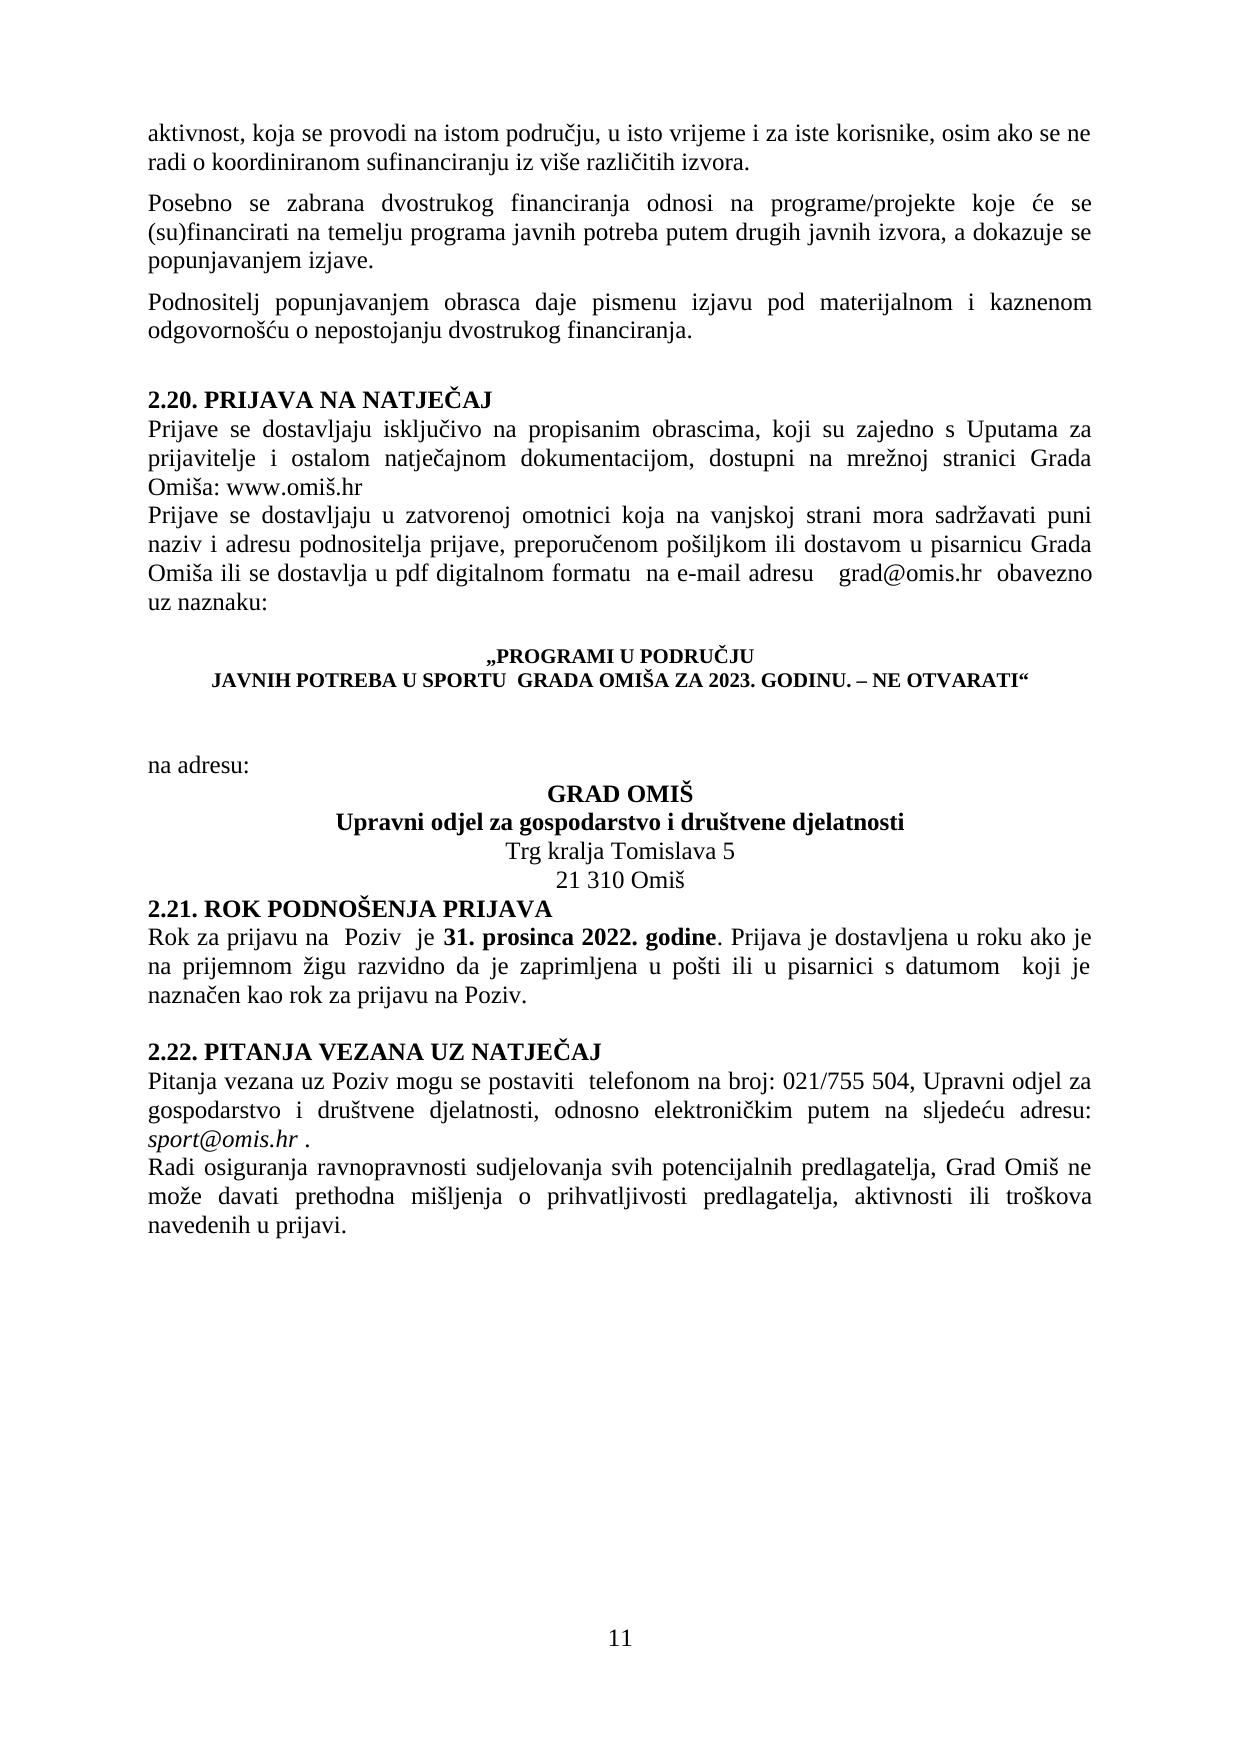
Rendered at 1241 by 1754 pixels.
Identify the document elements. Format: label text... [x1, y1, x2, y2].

text „PROGRAMI U PODRUČJU [148, 644, 1092, 668]
text 21 310 Omiš [148, 865, 1092, 894]
text Upravni odjel za gospodarstvo i društvene djelatnosti [148, 807, 1092, 836]
text 2.22. PITANJA VEZANA UZ NATJEČAJ [148, 1037, 1092, 1066]
text 2.20. PRIJAVA NA NATJEČAJ [148, 386, 1092, 414]
text Radi osiguranja ravnopravnosti sudjelovanja svih potencijalnih predlagatelja, Grad Omiš ne može davati prethodna mišljenja o prihvatljivosti predlagatelja, aktivnosti ili troškova navedenih u prijavi. [148, 1152, 1092, 1239]
text Podnositelj popunjavanjem obrasca daje pismenu izjavu pod materijalnom i kaznenom odgovornošću o nepostojanju dvostrukog financiranja. [148, 287, 1092, 344]
text Prijave se dostavljaju isključivo na propisanim obrascima, koji su zajedno s Uputama za prijavitelje i ostalom natječajnom dokumentacijom, dostupni na mrežnoj stranici Grada Omiša: www.omiš.hr [148, 414, 1092, 501]
text GRAD OMIŠ [148, 779, 1092, 807]
text Pitanja vezana uz Poziv mogu se postaviti telefonom na broj: 021/755 504, Upravni odjel za gospodarstvo i društvene djelatnosti, odnosno elektroničkim putem na sljedeću adresu: sport@omis.hr . [148, 1066, 1092, 1152]
text Prijave se dostavljaju u zatvorenoj omotnici koja na vanjskoj strani mora sadržavati puni naziv i adresu podnositelja prijave, preporučenom pošiljkom ili dostavom u pisarnicu Grada Omiša ili se dostavlja u pdf digitalnom formatu na e-mail adresu grad@omis.hr obavezno uz naznaku: [148, 501, 1092, 616]
text JAVNIH POTREBA U SPORTU GRADA OMIŠA ZA 2023. GODINU. – NE OTVARATI“ [148, 668, 1092, 692]
text Rok za prijavu na Poziv je 31. prosinca 2022. godine. Prijava je dostavljena u roku ako je na prijemnom žigu razvidno da je zaprimljena u pošti ili u pisarnici s datumom koji je naznačen kao rok za prijavu na Poziv. [148, 922, 1092, 1009]
text 2.21. ROK PODNOŠENJA PRIJAVA [148, 894, 1092, 922]
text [148, 118, 1092, 176]
text na adresu: [148, 750, 1092, 779]
text Trg kralja Tomislava 5 [148, 836, 1092, 865]
text Posebno se zabrana dvostrukog financiranja odnosi na programe/projekte koje će se (su)financirati na temelju programa javnih potreba putem drugih javnih izvora, a dokazuje se popunjavanjem izjave. [148, 188, 1092, 274]
